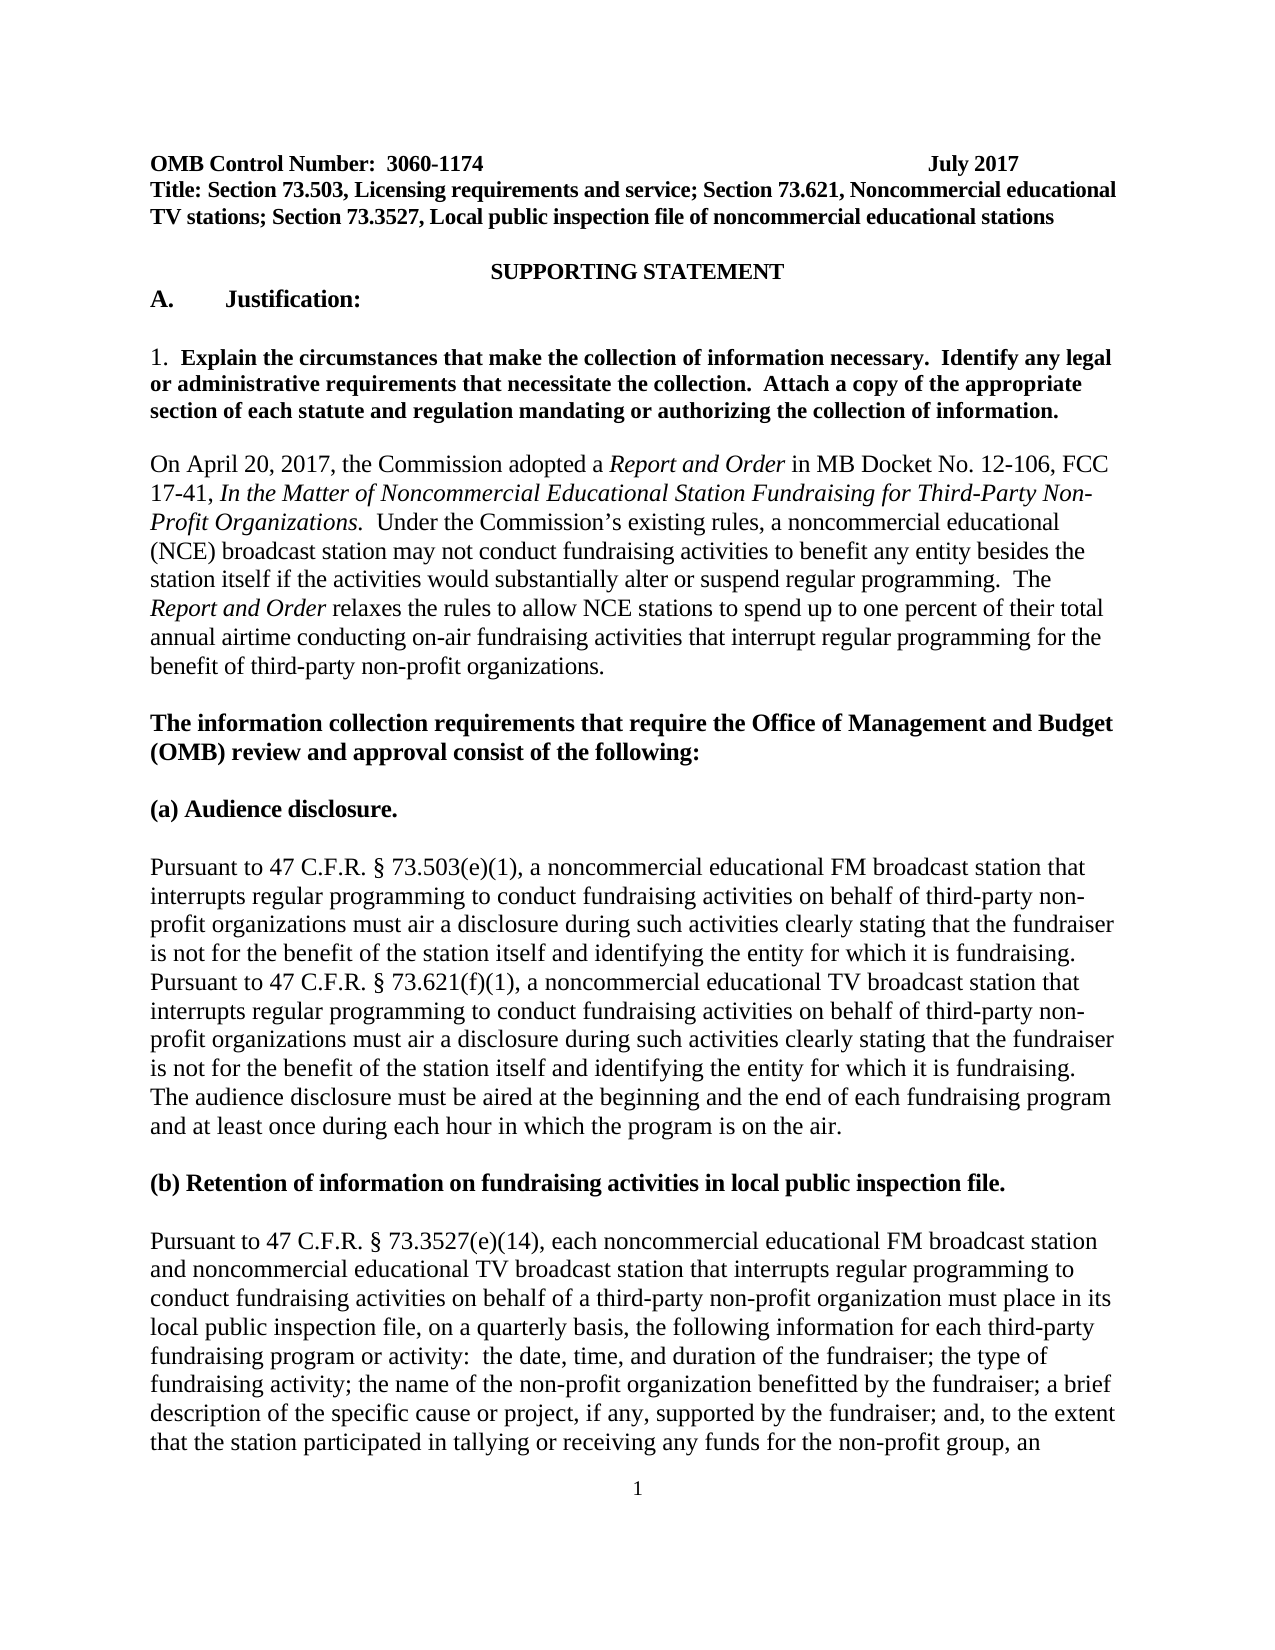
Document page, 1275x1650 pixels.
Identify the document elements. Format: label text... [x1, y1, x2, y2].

text The information collection requirements that require the Office of Management and Budget (OMB) review and approval consist of the following: [150, 708, 1125, 766]
text SUPPORTING STATEMENT [150, 258, 1125, 284]
text (a) Audience disclosure. [150, 794, 1125, 823]
text On April 20, 2017, the Commission adopted a Report and Order in MB Docket No. 12-106, FCC 17-41, In the Matter of Noncommercial Educational Station Fundraising for Third-Party Non-Profit Organizations. Under the Commission’s existing rules, a noncommercial educational (NCE) broadcast station may not conduct fundraising activities to benefit any entity besides the station itself if the activities would substantially alter or suspend regular programming. The Report and Order relaxes the rules to allow NCE stations to spend up to one percent of their total annual airtime conducting on-air fundraising activities that interrupt regular programming for the benefit of third-party non-profit organizations. [150, 449, 1125, 679]
text 1. Explain the circumstances that make the collection of information necessary. Identify any legal or administrative requirements that necessitate the collection. Attach a copy of the appropriate section of each statute and regulation mandating or authorizing the collection of information. [150, 342, 1125, 423]
text Pursuant to 47 C.F.R. § 73.503(e)(1), a noncommercial educational FM broadcast station that interrupts regular programming to conduct fundraising activities on behalf of third-party non-profit organizations must air a disclosure during such activities clearly stating that the fundraiser is not for the benefit of the station itself and identifying the entity for which it is fundraising. Pursuant to 47 C.F.R. § 73.621(f)(1), a noncommercial educational TV broadcast station that interrupts regular programming to conduct fundraising activities on behalf of third-party non-profit organizations must air a disclosure during such activities clearly stating that the fundraiser is not for the benefit of the station itself and identifying the entity for which it is fundraising. The audience disclosure must be aired at the beginning and the end of each fundraising program and at least once during each hour in which the program is on the air. [150, 852, 1125, 1139]
text A. Justification: [150, 284, 1125, 313]
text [150, 1226, 1125, 1456]
text (b) Retention of information on fundraising activities in local public inspection file. [150, 1168, 1125, 1197]
